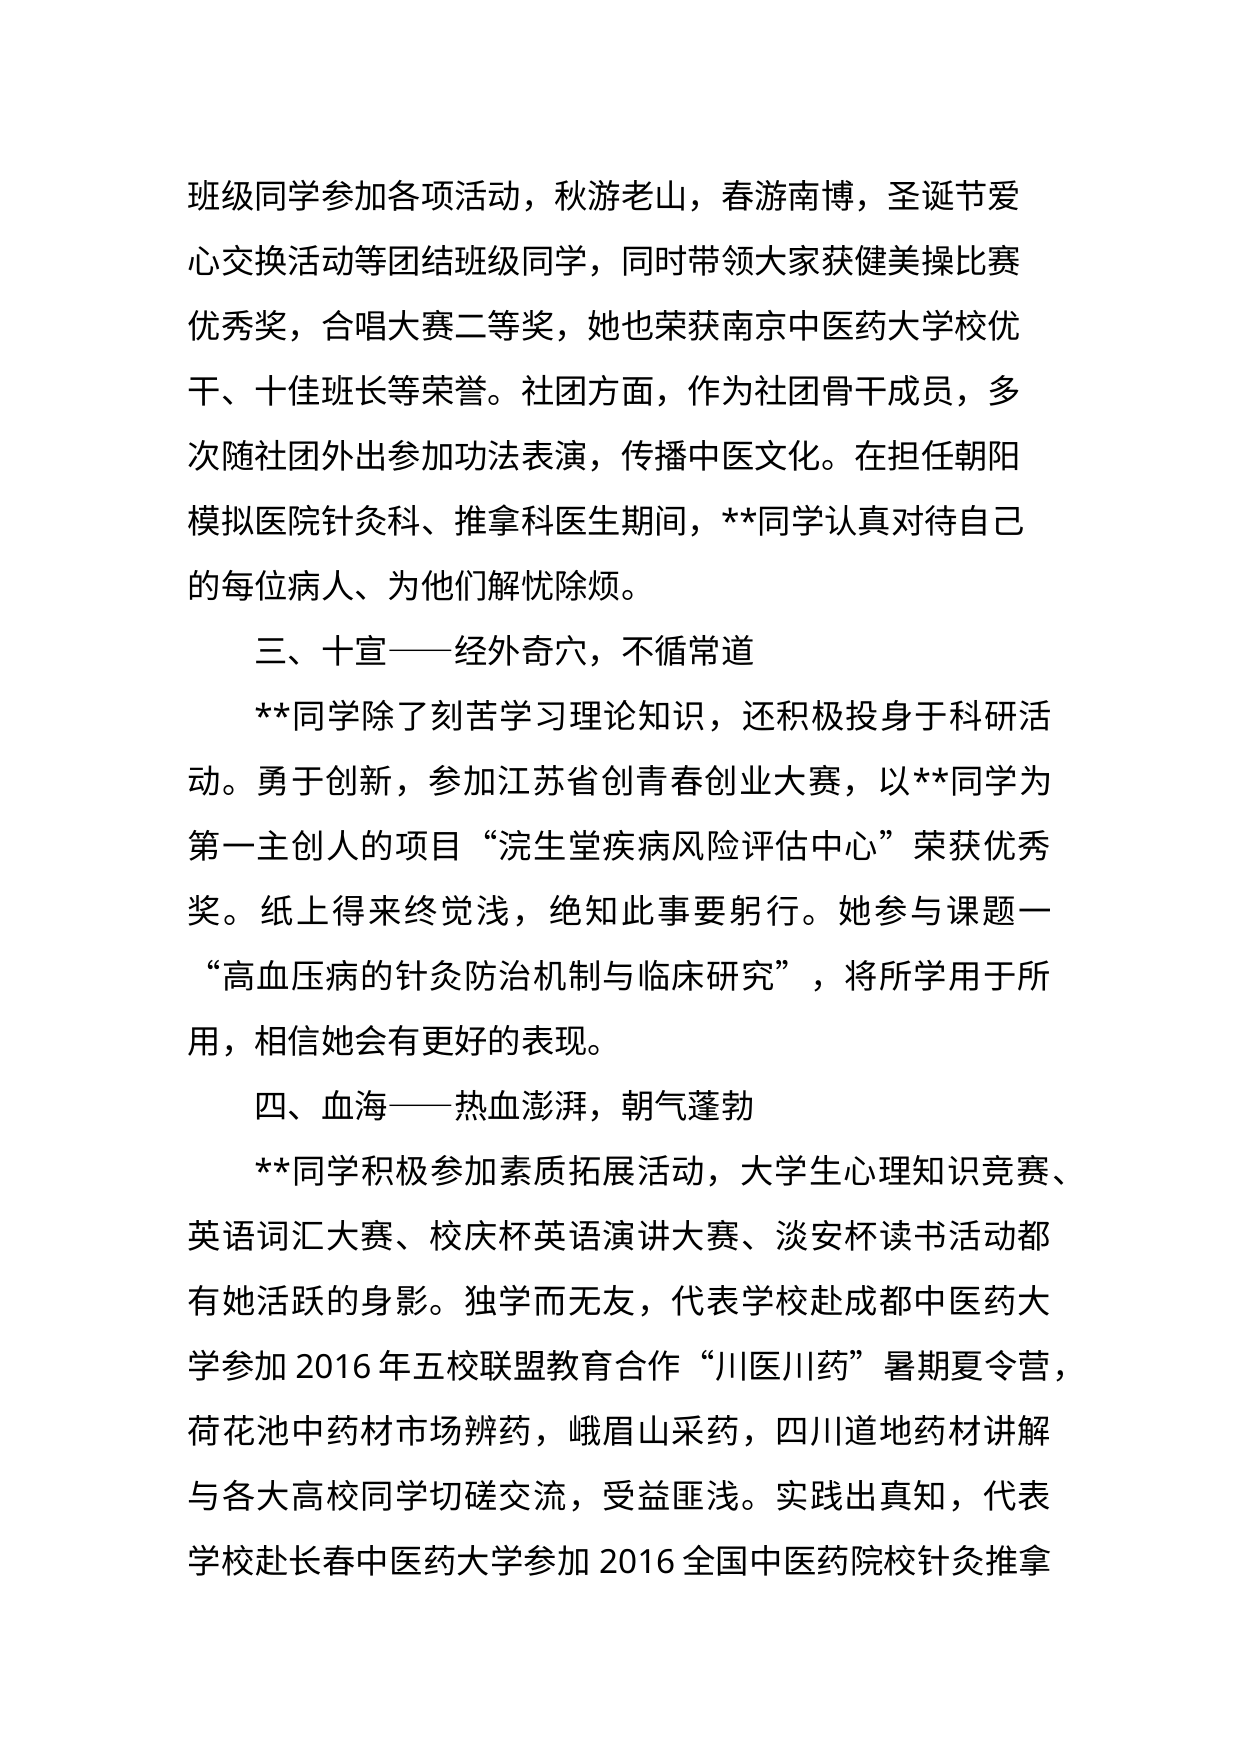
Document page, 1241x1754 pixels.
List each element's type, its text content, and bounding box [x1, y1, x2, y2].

text 三、十宣——经外奇穴，不循常道 [187, 617, 1053, 682]
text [187, 1137, 1053, 1592]
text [187, 162, 1053, 617]
text 四、血海——热血澎湃，朝气蓬勃 [187, 1072, 1053, 1137]
text **同学除了刻苦学习理论知识，还积极投身于科研活动。勇于创新，参加江苏省创青春创业大赛，以**同学为第一主创人的项目“浣生堂疾病风险评估中心”荣获优秀奖。纸上得来终觉浅，绝知此事要躬行。她参与课题一“高血压病的针灸防治机制与临床研究”，将所学用于所用，相信她会有更好的表现。 [187, 682, 1053, 1072]
